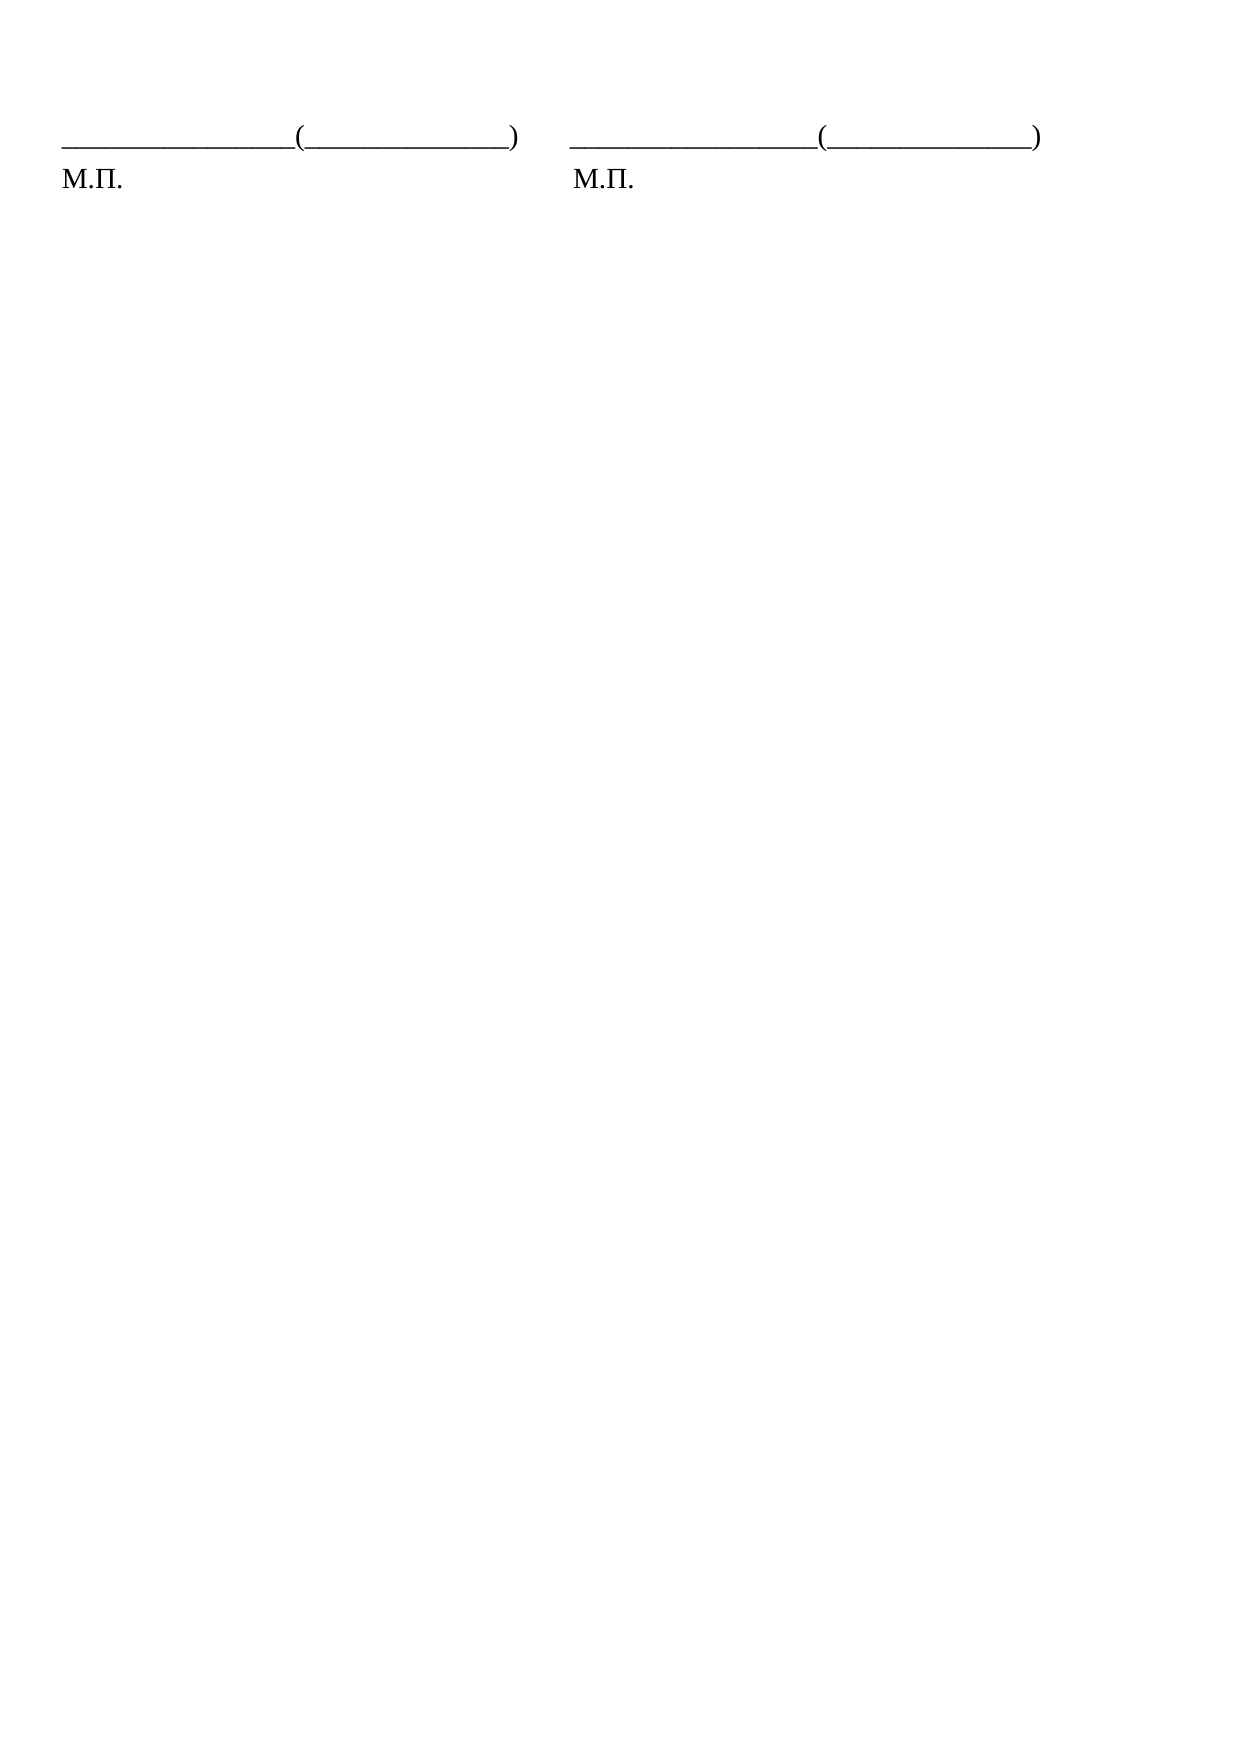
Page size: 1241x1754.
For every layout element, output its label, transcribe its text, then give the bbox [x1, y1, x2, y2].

table_cell М.П. [59, 152, 563, 204]
table_cell М.П. [563, 152, 1160, 204]
table_cell Заведующий отделом бухгалтерии- главный бухгалтер Главный бухгалтер ________________(______________) _________________(______________) [59, 118, 1170, 152]
